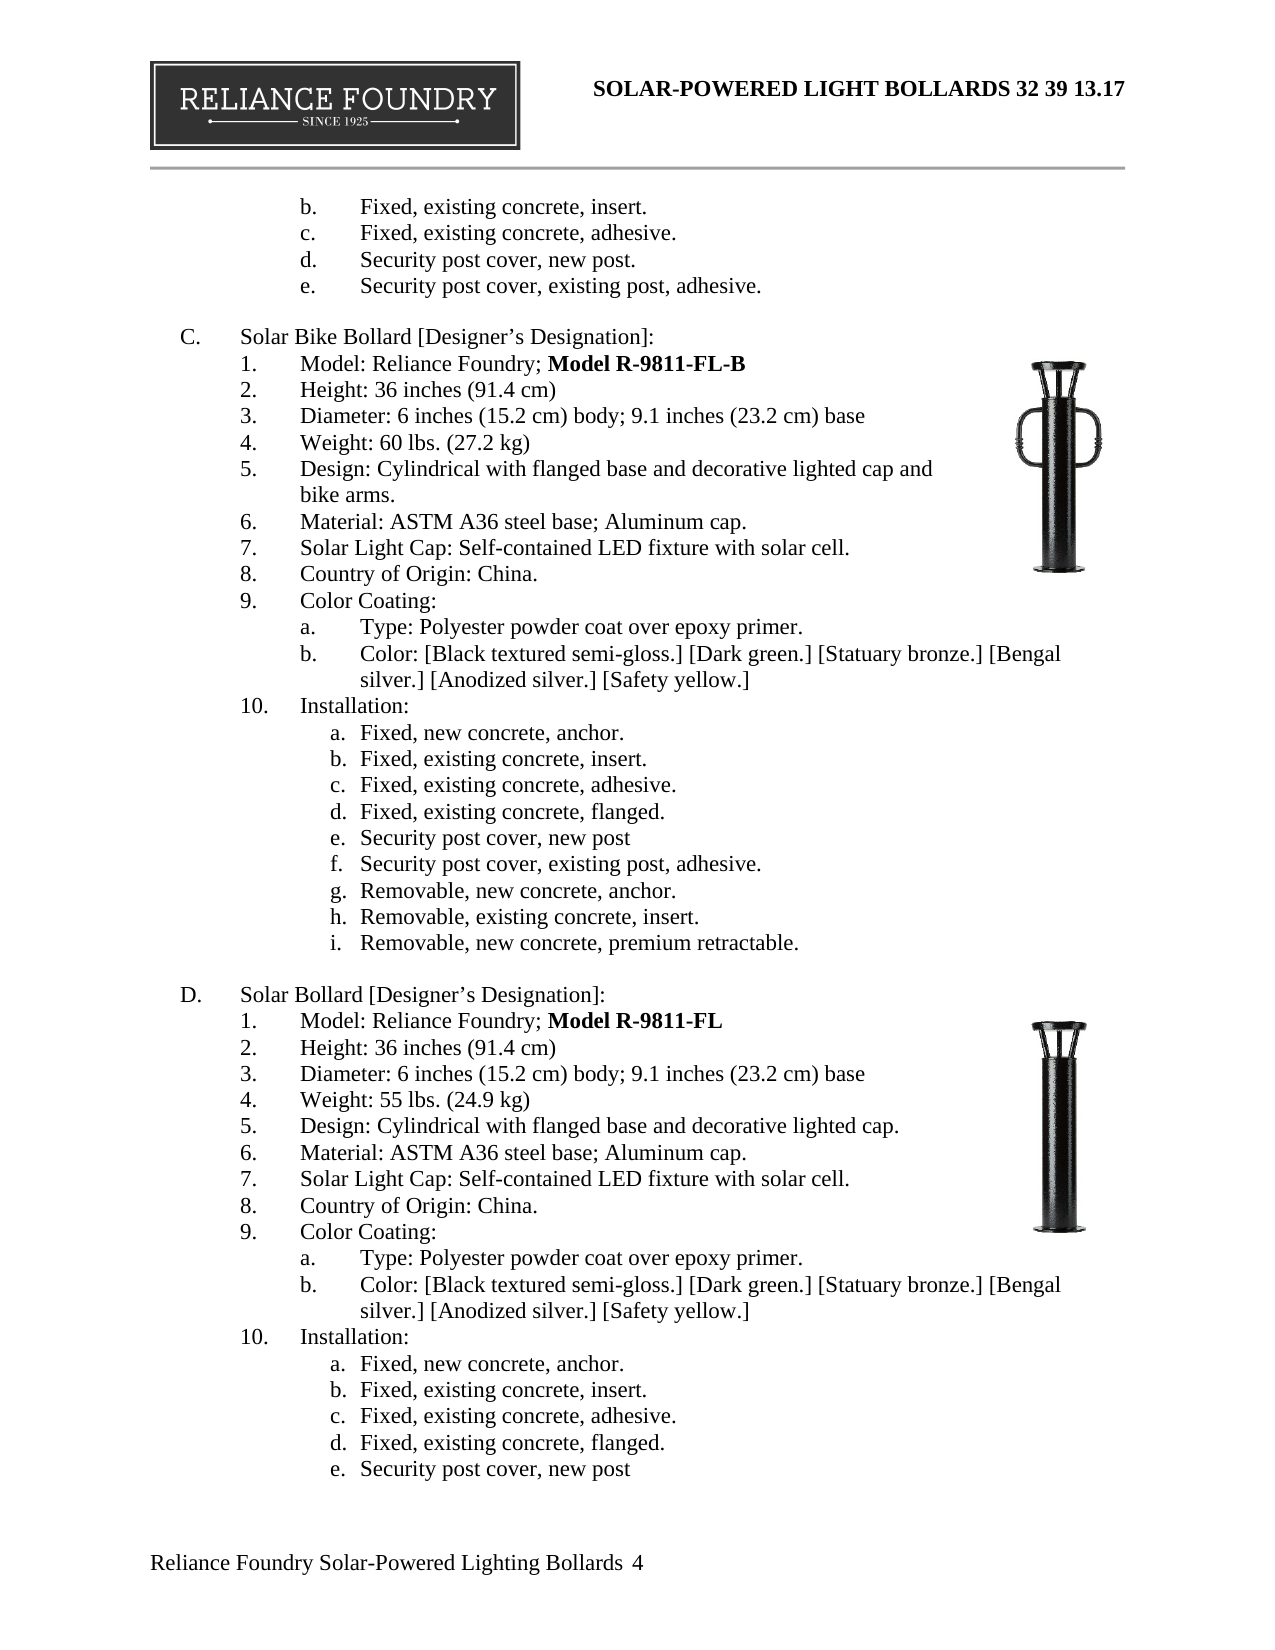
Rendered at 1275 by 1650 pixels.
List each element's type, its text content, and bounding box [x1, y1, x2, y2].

text Solar Light Cap: Self-contained LED fixture with solar cell. [240, 534, 993, 561]
text Installation: [240, 692, 1125, 719]
text Material: ASTM A36 steel base; Aluminum cap. [240, 1139, 993, 1165]
picture [993, 341, 1125, 586]
text Solar Bollard [Designer’s Designation]: [180, 981, 1125, 1007]
text Fixed, existing concrete, adhesive. [300, 219, 1125, 246]
text Fixed, existing concrete, insert. [330, 745, 1125, 771]
text Design: Cylindrical with flanged base and decorative lighted cap and bike arms. [240, 455, 993, 508]
text Installation: [240, 1323, 1125, 1350]
text Diameter: 6 inches (15.2 cm) body; 9.1 inches (23.2 cm) base [240, 1060, 993, 1086]
picture [993, 1002, 1125, 1246]
text Color Coating: [240, 587, 1125, 613]
text Fixed, existing concrete, insert. [300, 193, 1125, 219]
text Type: Polyester powder coat over epoxy primer. [300, 1244, 1125, 1271]
text Security post cover, new post [330, 1455, 1125, 1482]
text Diameter: 6 inches (15.2 cm) body; 9.1 inches (23.2 cm) base [240, 402, 993, 429]
text Solar Bike Bollard [Designer’s Designation]: [180, 323, 1125, 350]
picture [150, 61, 521, 150]
text Country of Origin: China. [240, 561, 1125, 587]
text Fixed, new concrete, anchor. [330, 1350, 1125, 1376]
text Country of Origin: China. [240, 1192, 993, 1218]
text Fixed, existing concrete, insert. [330, 1376, 1125, 1402]
text Fixed, existing concrete, flanged. [330, 1429, 1125, 1455]
text Security post cover, existing post, adhesive. [330, 850, 1125, 877]
text Color: [Black textured semi-gloss.] [Dark green.] [Statuary bronze.] [Bengal silver.] [Anodized silver.] [Safety yellow.] [300, 1271, 1125, 1323]
text Weight: 60 lbs. (27.2 kg) [240, 429, 993, 455]
text Design: Cylindrical with flanged base and decorative lighted cap. [240, 1113, 993, 1139]
text Color Coating: [240, 1218, 993, 1244]
text Model: Reliance Foundry; Model R-9811-FL [240, 1007, 993, 1033]
text Removable, existing concrete, insert. [330, 903, 1125, 929]
text Weight: 55 lbs. (24.9 kg) [240, 1086, 993, 1113]
text Color: [Black textured semi-gloss.] [Dark green.] [Statuary bronze.] [Bengal silver.] [Anodized silver.] [Safety yellow.] [300, 639, 1125, 692]
text Fixed, existing concrete, adhesive. [330, 771, 1125, 798]
text Height: 36 inches (91.4 cm) [240, 376, 993, 402]
text Removable, new concrete, anchor. [330, 877, 1125, 903]
text Security post cover, new post [330, 824, 1125, 850]
text Solar Light Cap: Self-contained LED fixture with solar cell. [240, 1165, 993, 1192]
text Fixed, new concrete, anchor. [330, 719, 1125, 745]
text Type: Polyester powder coat over epoxy primer. [300, 613, 1125, 639]
text Security post cover, existing post, adhesive. [300, 272, 1125, 298]
text Fixed, existing concrete, flanged. [330, 798, 1125, 824]
text Removable, new concrete, premium retractable. [330, 929, 1125, 956]
text Model: Reliance Foundry; Model R-9811-FL-B [240, 350, 993, 376]
text Height: 36 inches (91.4 cm) [240, 1033, 993, 1060]
text Security post cover, new post. [300, 246, 1125, 272]
text Fixed, existing concrete, adhesive. [330, 1402, 1125, 1429]
text Material: ASTM A36 steel base; Aluminum cap. [240, 508, 993, 534]
